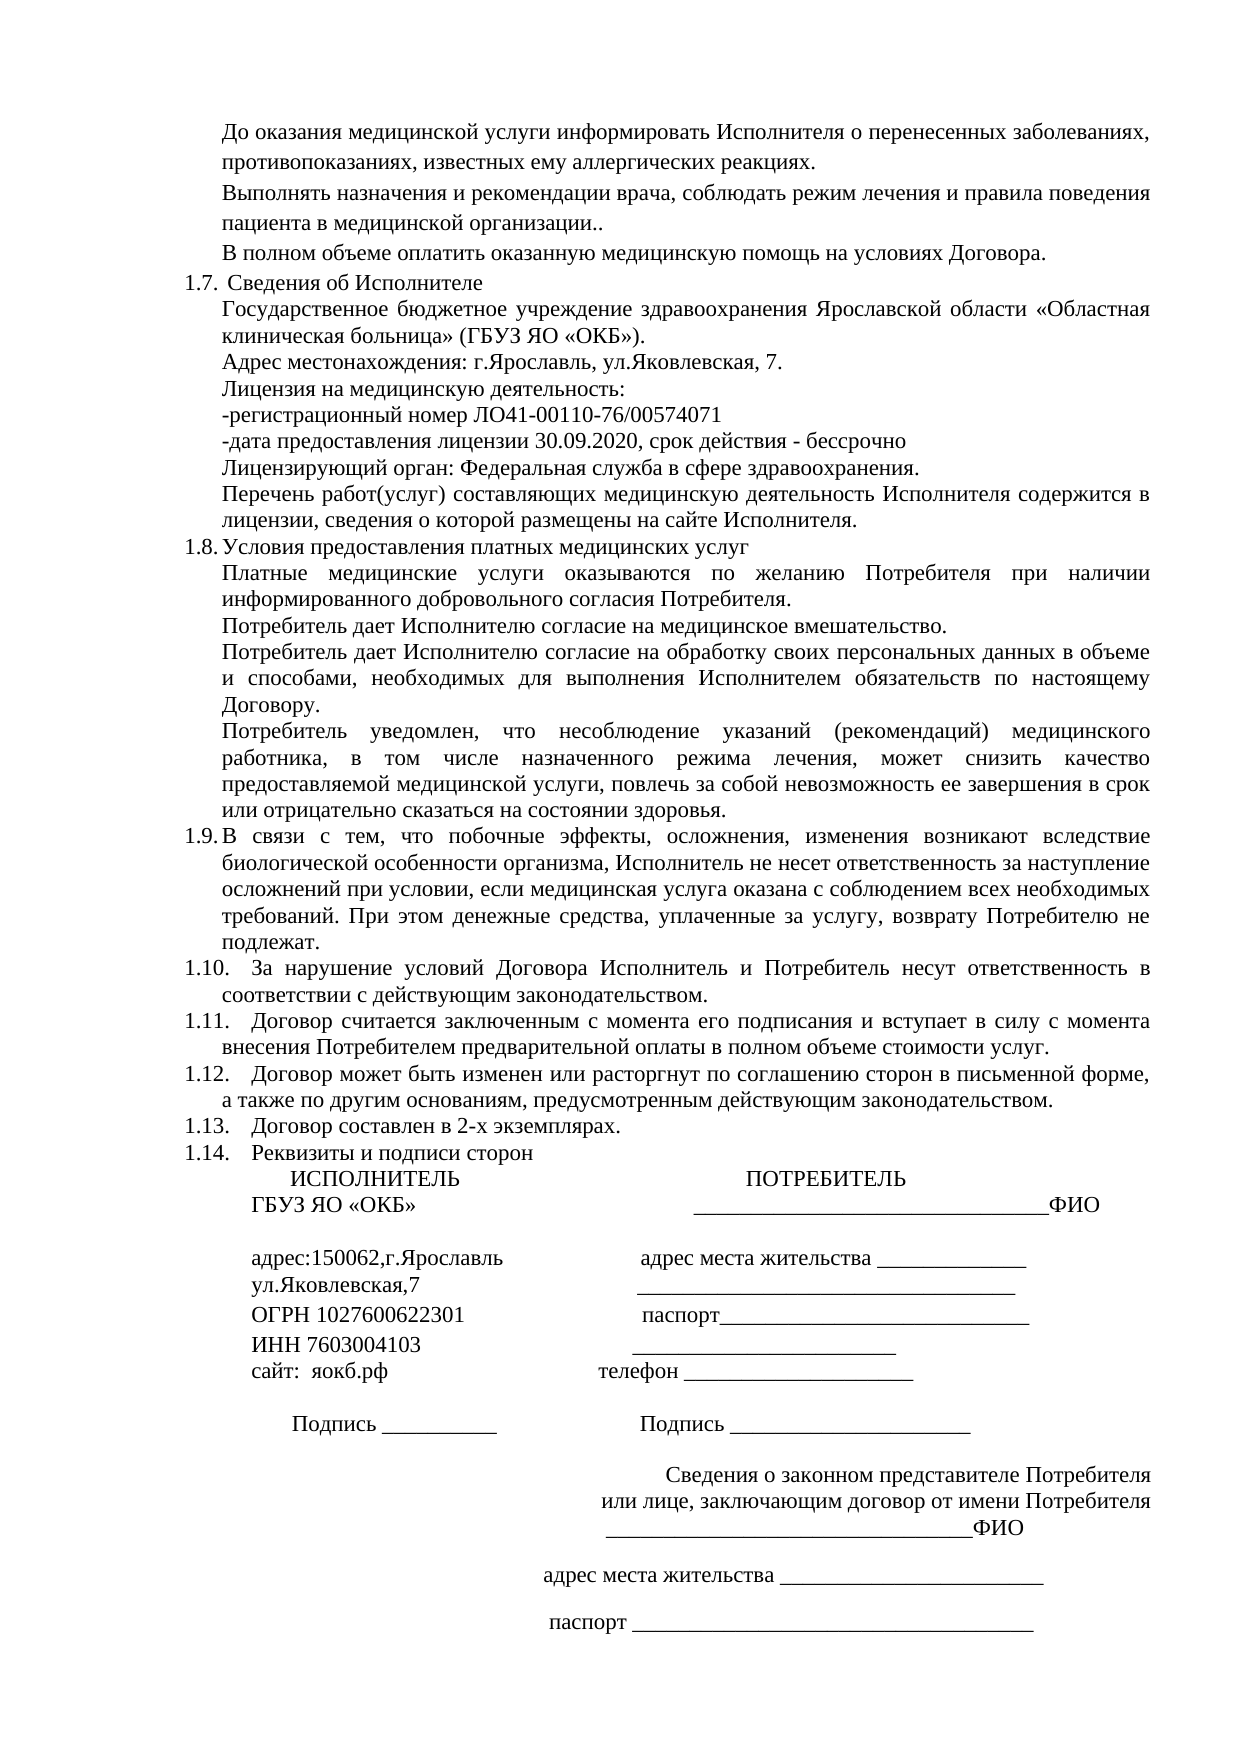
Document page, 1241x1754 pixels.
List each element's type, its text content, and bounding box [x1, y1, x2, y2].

list Адрес местонахождения: г.Ярославль, ул.Яковлевская, 7. [222, 348, 1152, 374]
text или лице, заключающим договор от имени Потребителя [177, 1487, 1152, 1514]
list Выполнять назначения и рекомендации врача, соблюдать режим лечения и правила поведения пациента в медицинской организации.. [222, 178, 1152, 235]
text ________________________________ФИО [177, 1514, 1152, 1540]
list До оказания медицинской услуги информировать Исполнителя о перенесенных заболеваниях, противопоказаниях, известных ему аллергических реакциях. [222, 118, 1152, 175]
list адрес:150062,г.Ярославль адрес места жительства _____________ [251, 1244, 1152, 1271]
text паспорт ___________________________________ [177, 1608, 1152, 1634]
list Лицензирующий орган: Федеральная служба в сфере здравоохранения. [222, 454, 1152, 480]
list -регистрационный номер ЛО41-00110-76/00574071 [222, 401, 1152, 427]
list ОГРН 1027600622301 паспорт___________________________ [251, 1301, 1152, 1327]
list ул.Яковлевская,7 _________________________________ [251, 1271, 1152, 1297]
list Договор может быть изменен или расторгнут по соглашению сторон в письменной форме, а также по другим основаниям, предусмотренным действующим законодательством. [184, 1060, 1152, 1112]
list ИСПОЛНИТЕЛЬ ПОТРЕБИТЕЛЬ [290, 1165, 1152, 1192]
text Сведения о законном представителе Потребителя [177, 1461, 1152, 1487]
list сайт: яокб.рф телефон ____________________ [251, 1357, 1152, 1384]
list Потребитель дает Исполнителю согласие на обработку своих персональных данных в объеме и способами, необходимых для выполнения Исполнителем обязательств по настоящему Договору. [222, 638, 1152, 717]
list Реквизиты и подписи сторон [184, 1139, 1152, 1165]
list Сведения об Исполнителе [184, 269, 1152, 296]
list ГБУЗ ЯО «ОКБ» _______________________________ФИО [251, 1192, 1152, 1218]
list Потребитель дает Исполнителю согласие на медицинское вмешательство. [222, 612, 1152, 638]
list Условия предоставления платных медицинских услуг [184, 533, 1152, 559]
list В полном объеме оплатить оказанную медицинскую помощь на условиях Договора. [222, 239, 1152, 265]
list Перечень работ(услуг) составляющих медицинскую деятельность Исполнителя содержится в лицензии, сведения о которой размещены на сайте Исполнителя. [222, 480, 1152, 533]
list За нарушение условий Договора Исполнитель и Потребитель несут ответственность в соответствии с действующим законодательством. [184, 954, 1152, 1007]
list Договор составлен в 2-х экземплярах. [184, 1112, 1152, 1139]
list В связи с тем, что побочные эффекты, осложнения, изменения возникают вследствие биологической особенности организма, Исполнитель не несет ответственность за наступление осложнений при условии, если медицинская услуга оказана с соблюдением всех необходимых требований. При этом денежные средства, уплаченные за услугу, возврату Потребителю не подлежат. [184, 823, 1152, 954]
text Подпись __________ Подпись _____________________ [177, 1410, 1152, 1436]
list -дата предоставления лицензии 30.09.2020, срок действия - бессрочно [222, 427, 1152, 454]
list Потребитель уведомлен, что несоблюдение указаний (рекомендаций) медицинского работника, в том числе назначенного режима лечения, может снизить качество предоставляемой медицинской услуги, повлечь за собой невозможность ее завершения в срок или отрицательно сказаться на состоянии здоровья. [222, 717, 1152, 823]
list Государственное бюджетное учреждение здравоохранения Ярославской области «Областная клиническая больница» (ГБУЗ ЯО «ОКБ»). [222, 296, 1152, 348]
list Договор считается заключенным с момента его подписания и вступает в силу с момента внесения Потребителем предварительной оплаты в полном объеме стоимости услуг. [184, 1007, 1152, 1060]
text адрес места жительства _______________________ [177, 1561, 1152, 1587]
list ИНН 7603004103 _______________________ [251, 1331, 1152, 1357]
list Лицензия на медицинскую деятельность: [222, 374, 1152, 401]
list Платные медицинские услуги оказываются по желанию Потребителя при наличии информированного добровольного согласия Потребителя. [222, 559, 1152, 612]
